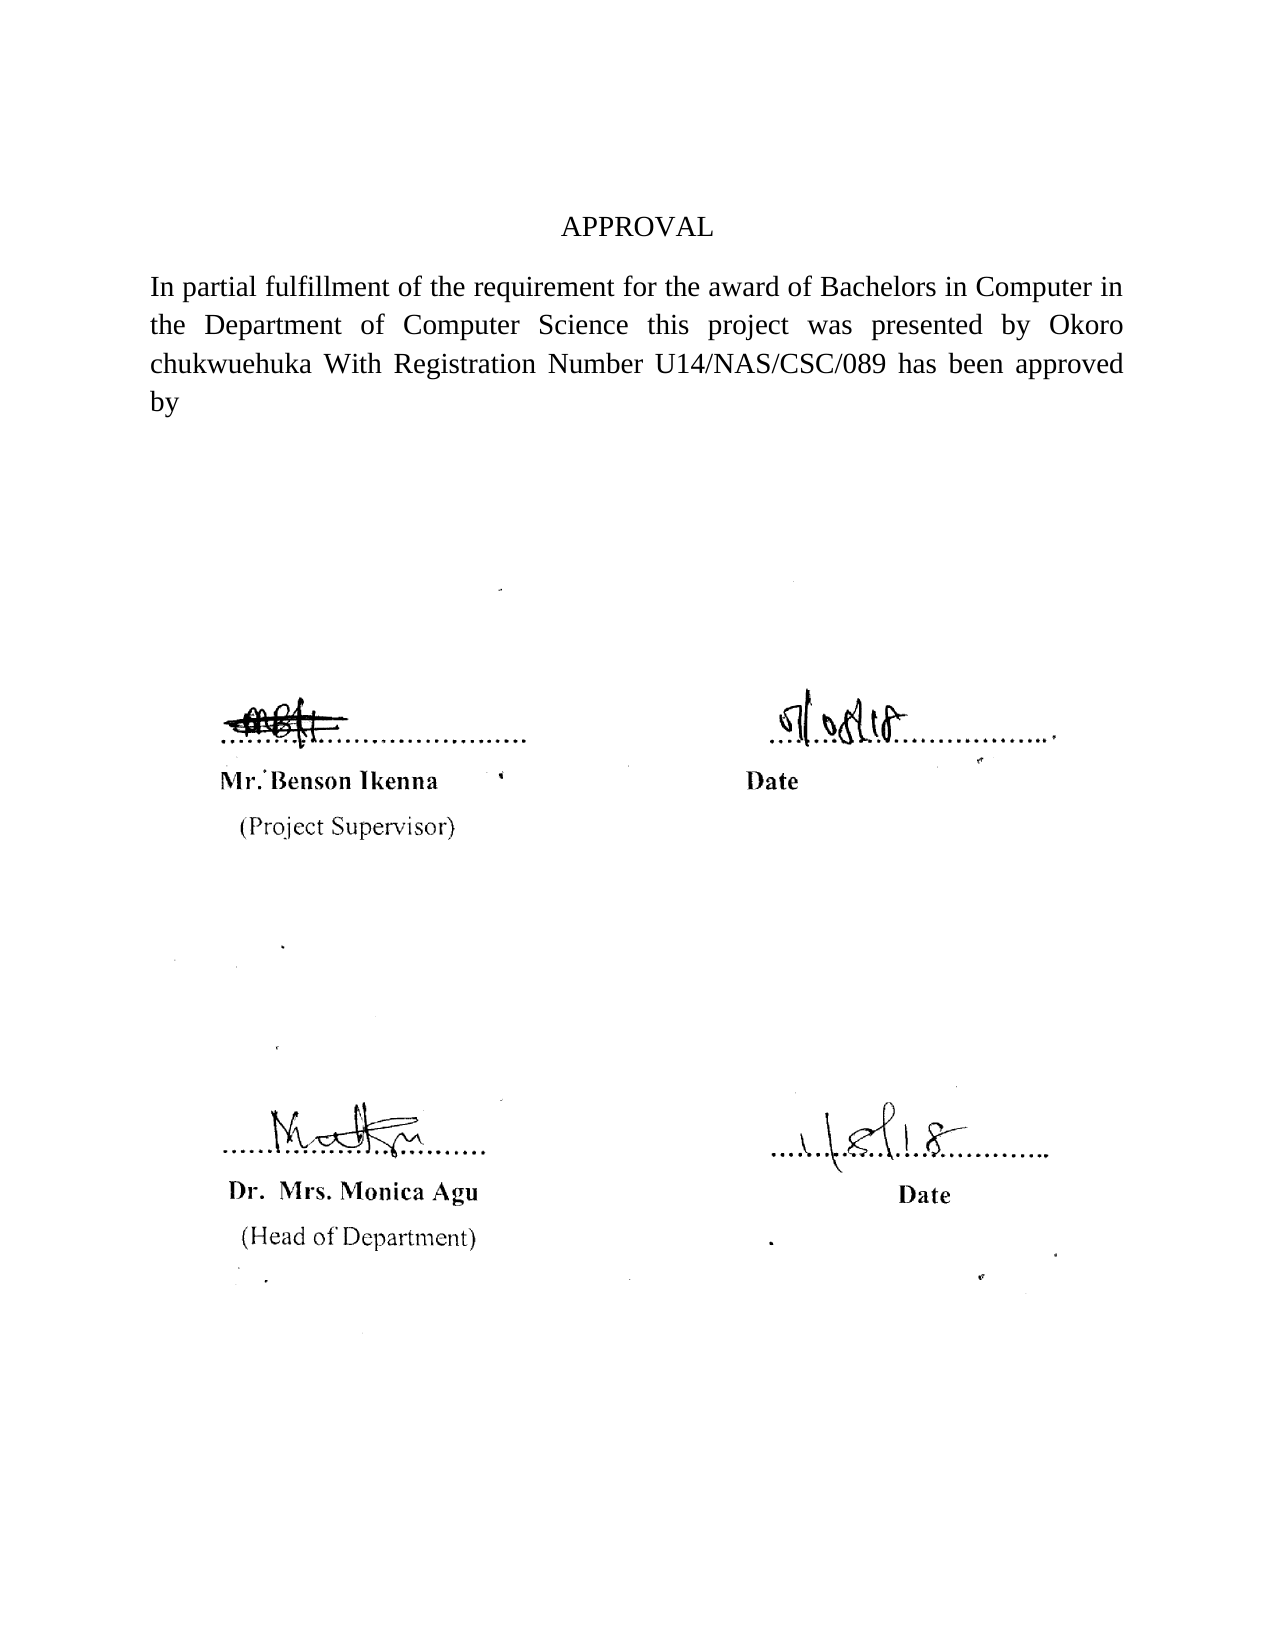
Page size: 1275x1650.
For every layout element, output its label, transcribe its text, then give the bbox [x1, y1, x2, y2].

text APPROVAL [150, 209, 1125, 243]
picture [150, 562, 1125, 1450]
text In partial fulfillment of the requirement for the award of Bachelors in Computer in the Department of Computer Science this project was presented by Okoro chukwuehuka With Registration Number U14/NAS/CSC/089 has been approved by [150, 269, 1125, 418]
